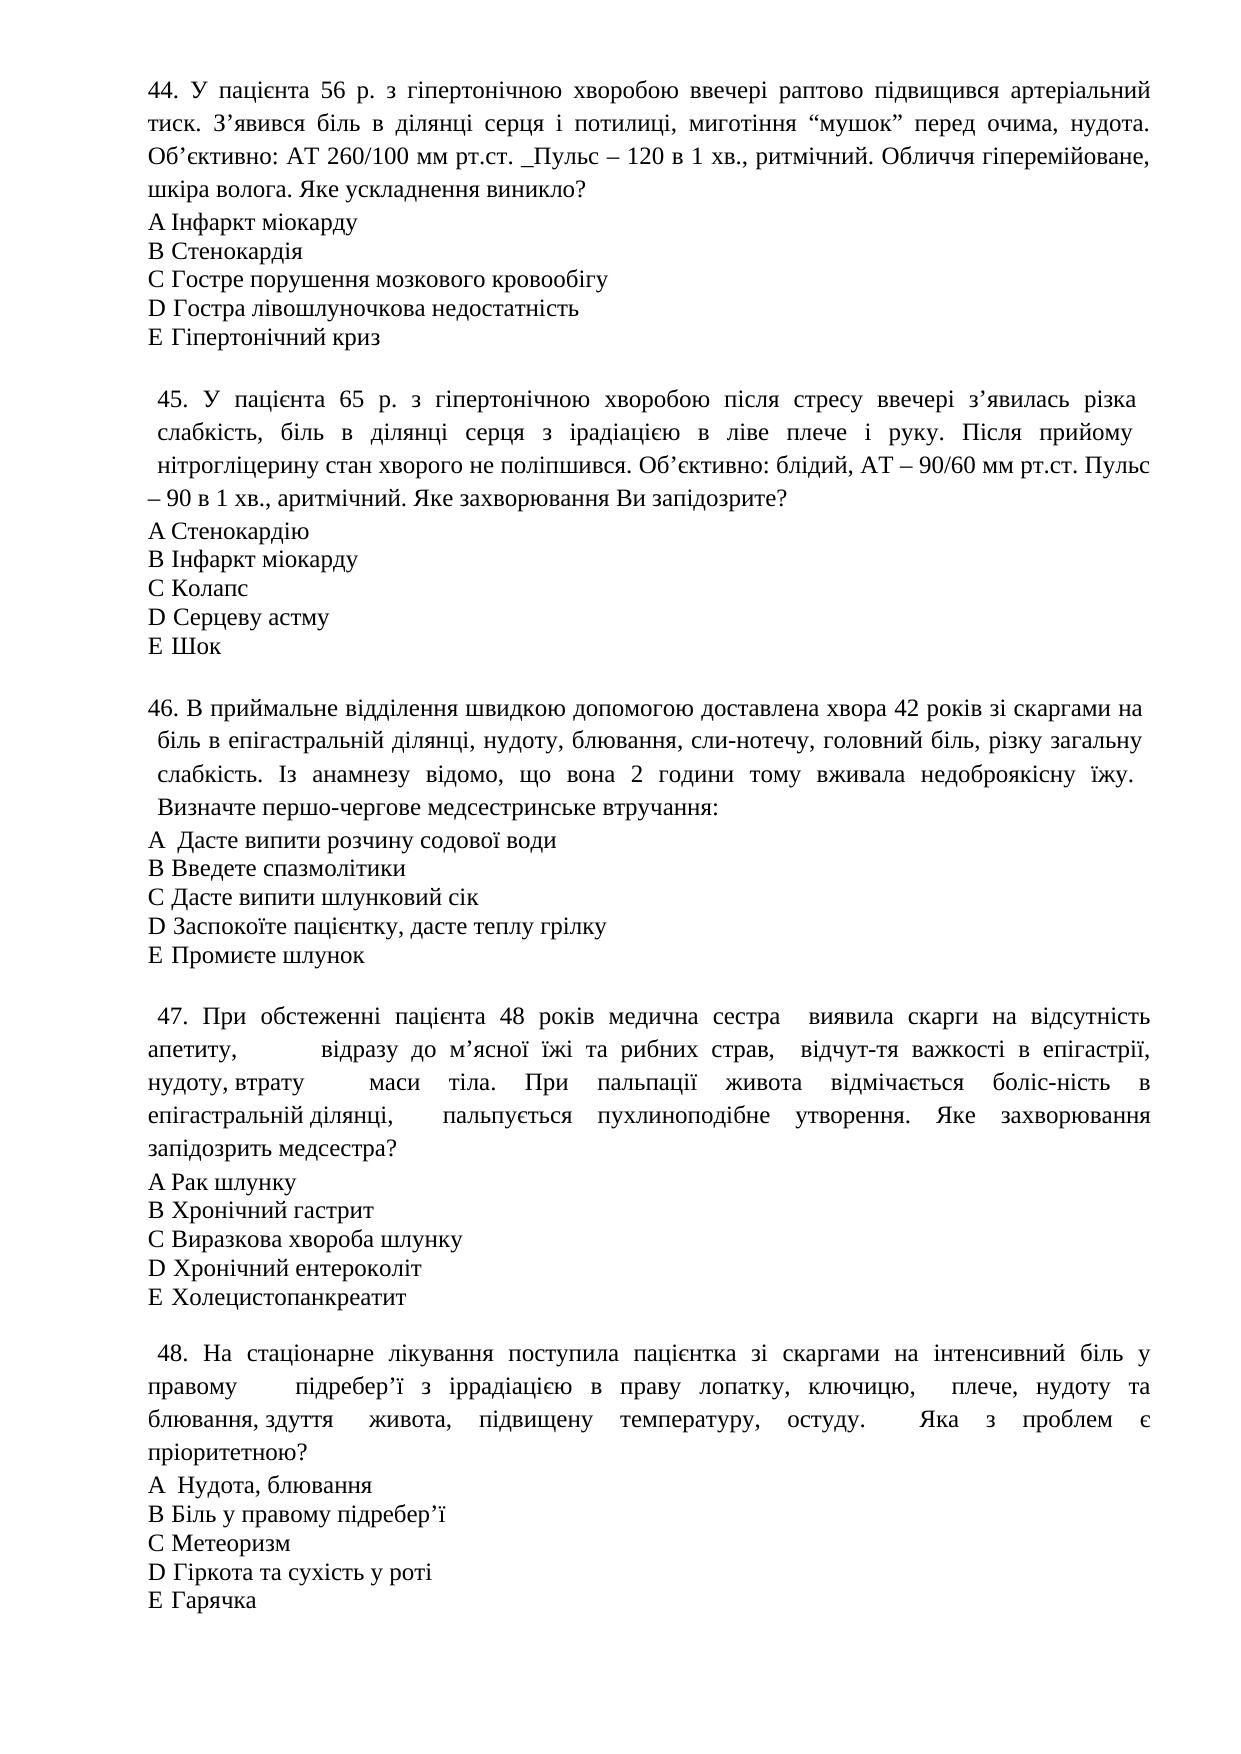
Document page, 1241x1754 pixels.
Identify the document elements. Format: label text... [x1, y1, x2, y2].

text B Інфаркт міокарду [148, 544, 1152, 573]
text 48. На стаціонарне лікування поступила пацієнтка зі скаргами на інтенсивний біль у правому підребер’ї з іррадіацією в праву лопатку, ключицю, плече, нудоту та блювання, здуття живота, підвищену температуру, остуду. Яка з проблем є пріоритетною? [148, 1338, 1152, 1466]
text B Стенокардія [148, 236, 1152, 264]
text C Виразкова хвороба шлунку [148, 1224, 1152, 1253]
text C Дасте випити шлунковий сік [148, 882, 1152, 911]
text B Хронічний гастрит [148, 1195, 1152, 1224]
text E Холецистопанкреатит [148, 1282, 1152, 1310]
text A Стенокардію [148, 516, 1152, 544]
text 44. У пацієнта 56 р. з гіпертонічною хворобою ввечері раптово підвищився артеріальний тиск. З’явився біль в ділянці серця і потилиці, миготіння “мушок” перед очима, нудота. Об’єктивно: АТ 260/100 мм рт.ст. _Пульс – 120 в 1 хв., ритмічний. Обличчя гіперемійоване, шкіра волога. Яке ускладнення виникло? [148, 75, 1152, 203]
text E Промиєте шлунок [148, 940, 1152, 968]
text C Колапс [148, 573, 1152, 602]
text 46. В приймальне відділення швидкою допомогою доставлена хвора 42 років зі скаргами на біль в епігастральній ділянці, нудоту, блювання, сли-нотечу, головний біль, різку загальну слабкість. Із анамнезу відомо, що вона 2 години тому вживала недоброякісну їжу. Визначте першо-чергове медсестринське втручання: [148, 693, 1152, 820]
text D Гіркота та сухість у роті [148, 1557, 1152, 1585]
text D Заспокоїте пацієнтку, дасте теплу грілку [148, 911, 1152, 940]
text B Введете спазмолітики [148, 853, 1152, 882]
text A Нудота, блювання [148, 1470, 1152, 1499]
text A Дасте випити розчину содової води [148, 825, 1152, 853]
text D Хронічний ентероколіт [148, 1253, 1152, 1282]
text E Шок [148, 631, 1152, 659]
text D Гостра лівошлуночкова недостатність [148, 293, 1152, 322]
text A Інфаркт міокарду [148, 207, 1152, 236]
text A Рак шлунку [148, 1167, 1152, 1195]
text E Гарячка [148, 1585, 1152, 1614]
text 47. При обстеженні пацієнта 48 років медична сестра виявила скарги на відсутність апетиту, відразу до м’ясної їжі та рибних страв, відчут-тя важкості в епігастрії, нудоту, втрату маси тіла. При пальпації живота відмічається боліс-ність в епігастральній ділянці, пальпується пухлиноподібне утворення. Яке захворювання запідозрить медсестра? [148, 1001, 1152, 1162]
text D Серцеву астму [148, 602, 1152, 631]
text E Гіпертонічний криз [148, 322, 1152, 351]
text C Метеоризм [148, 1528, 1152, 1557]
text 45. У пацієнта 65 р. з гіпертонічною хворобою після стресу ввечері з’явилась різка слабкість, біль в ділянці серця з ірадіацією в ліве плече і руку. Після прийому нітрогліцерину стан хворого не поліпшився. Об’єктивно: блідий, АТ – 90/60 мм рт.ст. Пульс – 90 в 1 хв., аритмічний. Яке захворювання Ви запідозрите? [148, 384, 1152, 512]
text B Біль у правому підребер’ї [148, 1499, 1152, 1528]
text C Гостре порушення мозкового кровообігу [148, 264, 1152, 293]
